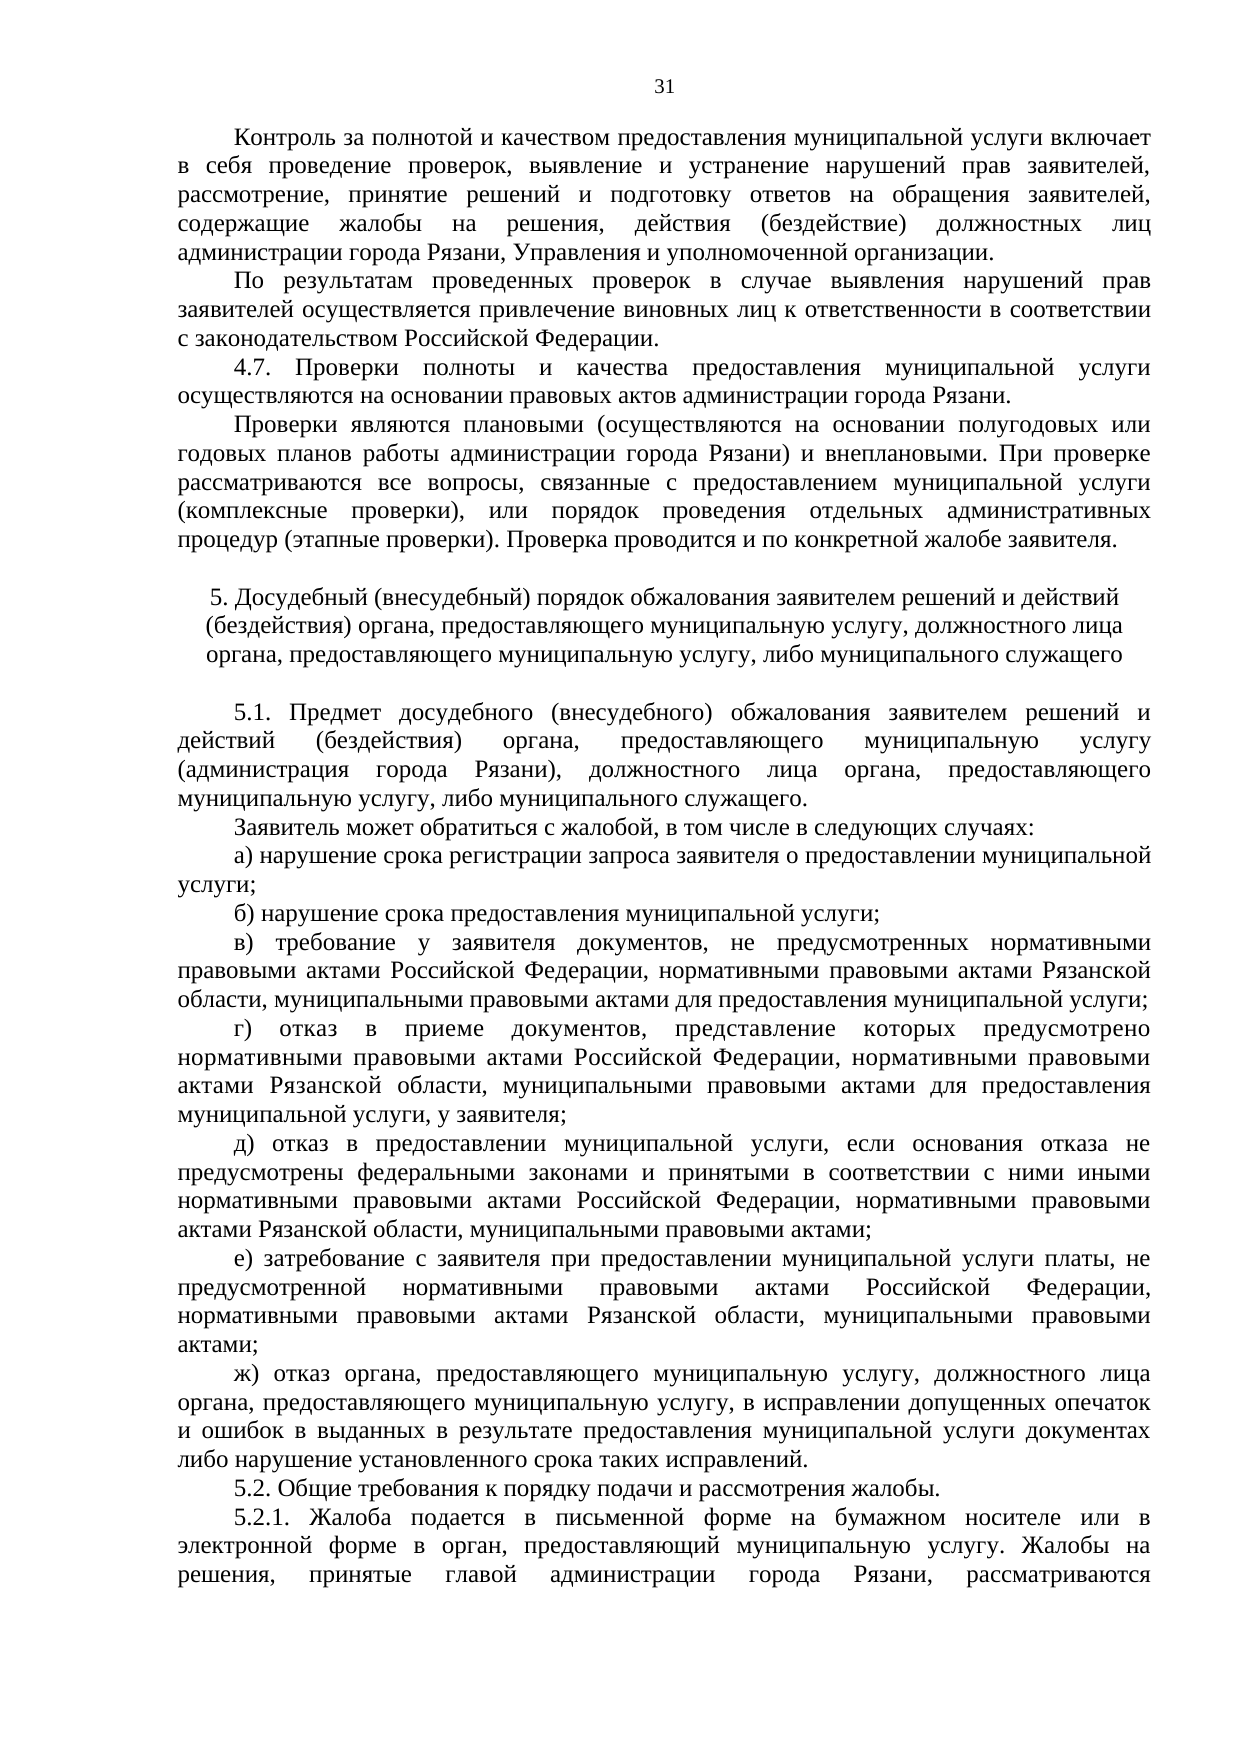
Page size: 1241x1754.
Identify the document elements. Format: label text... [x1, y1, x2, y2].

text Контроль за полнотой и качеством предоставления муниципальной услуги включает в себя проведение проверок, выявление и устранение нарушений прав заявителей, рассмотрение, принятие решений и подготовку ответов на обращения заявителей, содержащие жалобы на решения, действия (бездействие) должностных лиц администрации города Рязани, Управления и уполномоченной организации. [177, 122, 1152, 266]
text По результатам проведенных проверок в случае выявления нарушений прав заявителей осуществляется привлечение виновных лиц к ответственности в соответствии с законодательством Российской Федерации. [177, 266, 1152, 352]
text б) нарушение срока предоставления муниципальной услуги; [177, 898, 1152, 927]
text 5.1. Предмет досудебного (внесудебного) обжалования заявителем решений и действий (бездействия) органа, предоставляющего муниципальную услугу (администрация города Рязани), должностного лица органа, предоставляющего муниципальную услугу, либо муниципального служащего. [177, 697, 1152, 812]
text 5.2. Общие требования к порядку подачи и рассмотрения жалобы. [177, 1473, 1152, 1502]
text ж) отказ органа, предоставляющего муниципальную услугу, должностного лица органа, предоставляющего муниципальную услугу, в исправлении допущенных опечаток и ошибок в выданных в результате предоставления муниципальной услуги документах либо нарушение установленного срока таких исправлений. [177, 1358, 1152, 1473]
text Проверки являются плановыми (осуществляются на основании полугодовых или годовых планов работы администрации города Рязани) и внеплановыми. При проверке рассматриваются все вопросы, связанные с предоставлением муниципальной услуги (комплексные проверки), или порядок проведения отдельных административных процедур (этапные проверки). Проверка проводится и по конкретной жалобе заявителя. [177, 409, 1152, 553]
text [177, 1502, 1152, 1588]
text 4.7. Проверки полноты и качества предоставления муниципальной услуги осуществляются на основании правовых актов администрации города Рязани. [177, 352, 1152, 409]
text д) отказ в предоставлении муниципальной услуги, если основания отказа не предусмотрены федеральными законами и принятыми в соответствии с ними иными нормативными правовыми актами Российской Федерации, нормативными правовыми актами Рязанской области, муниципальными правовыми актами; [177, 1128, 1152, 1243]
text 5. Досудебный (внесудебный) порядок обжалования заявителем решений и действий (бездействия) органа, предоставляющего муниципальную услугу, должностного лица органа, предоставляющего муниципальную услугу, либо муниципального служащего [177, 582, 1152, 668]
text в) требование у заявителя документов, не предусмотренных нормативными правовыми актами Российской Федерации, нормативными правовыми актами Рязанской области, муниципальными правовыми актами для предоставления муниципальной услуги; [177, 927, 1152, 1013]
text Заявитель может обратиться с жалобой, в том числе в следующих случаях: [177, 812, 1152, 841]
text а) нарушение срока регистрации запроса заявителя о предоставлении муниципальной услуги; [177, 841, 1152, 898]
text е) затребование с заявителя при предоставлении муниципальной услуги платы, не предусмотренной нормативными правовыми актами Российской Федерации, нормативными правовыми актами Рязанской области, муниципальными правовыми актами; [177, 1243, 1152, 1358]
text г) отказ в приеме документов, представление которых предусмотрено нормативными правовыми актами Российской Федерации, нормативными правовыми актами Рязанской области, муниципальными правовыми актами для предоставления муниципальной услуги, у заявителя; [177, 1013, 1152, 1128]
